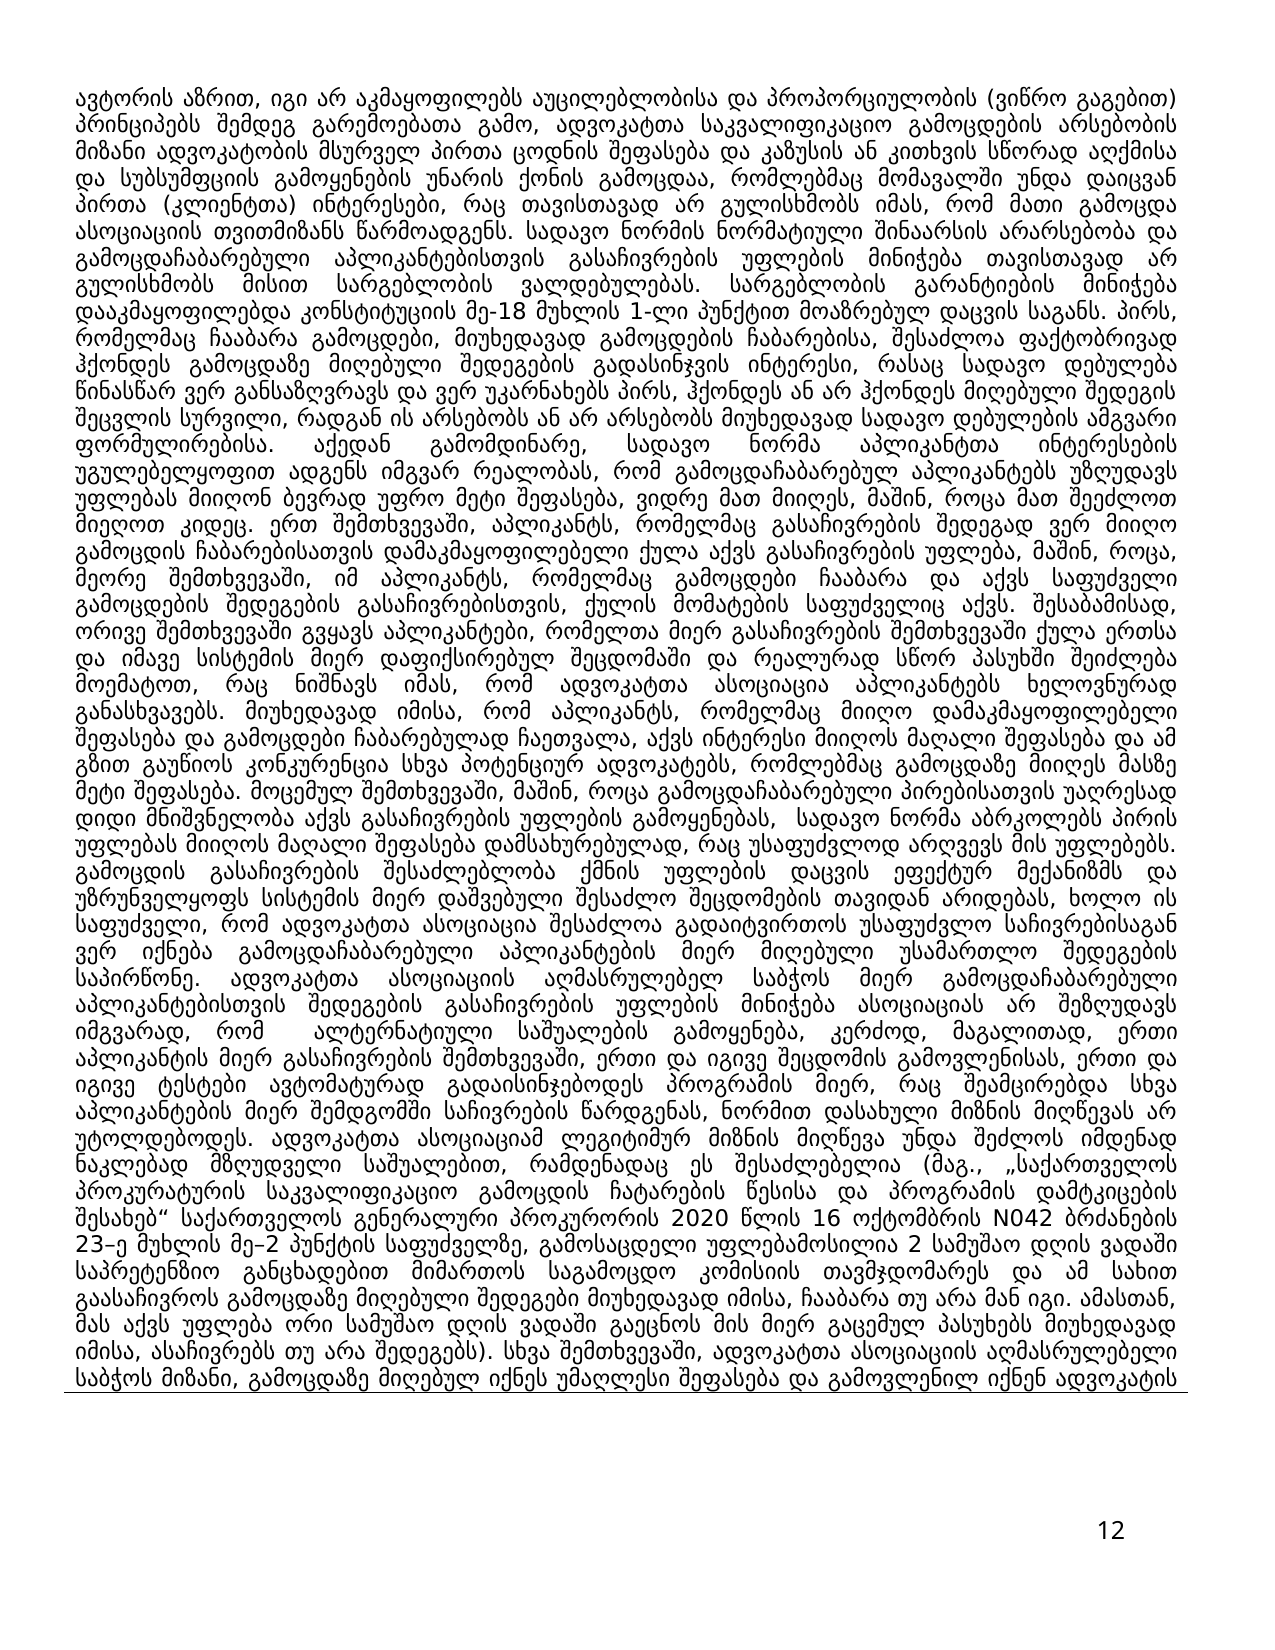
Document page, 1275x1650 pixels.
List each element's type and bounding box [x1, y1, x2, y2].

table_header [64, 85, 1188, 1392]
